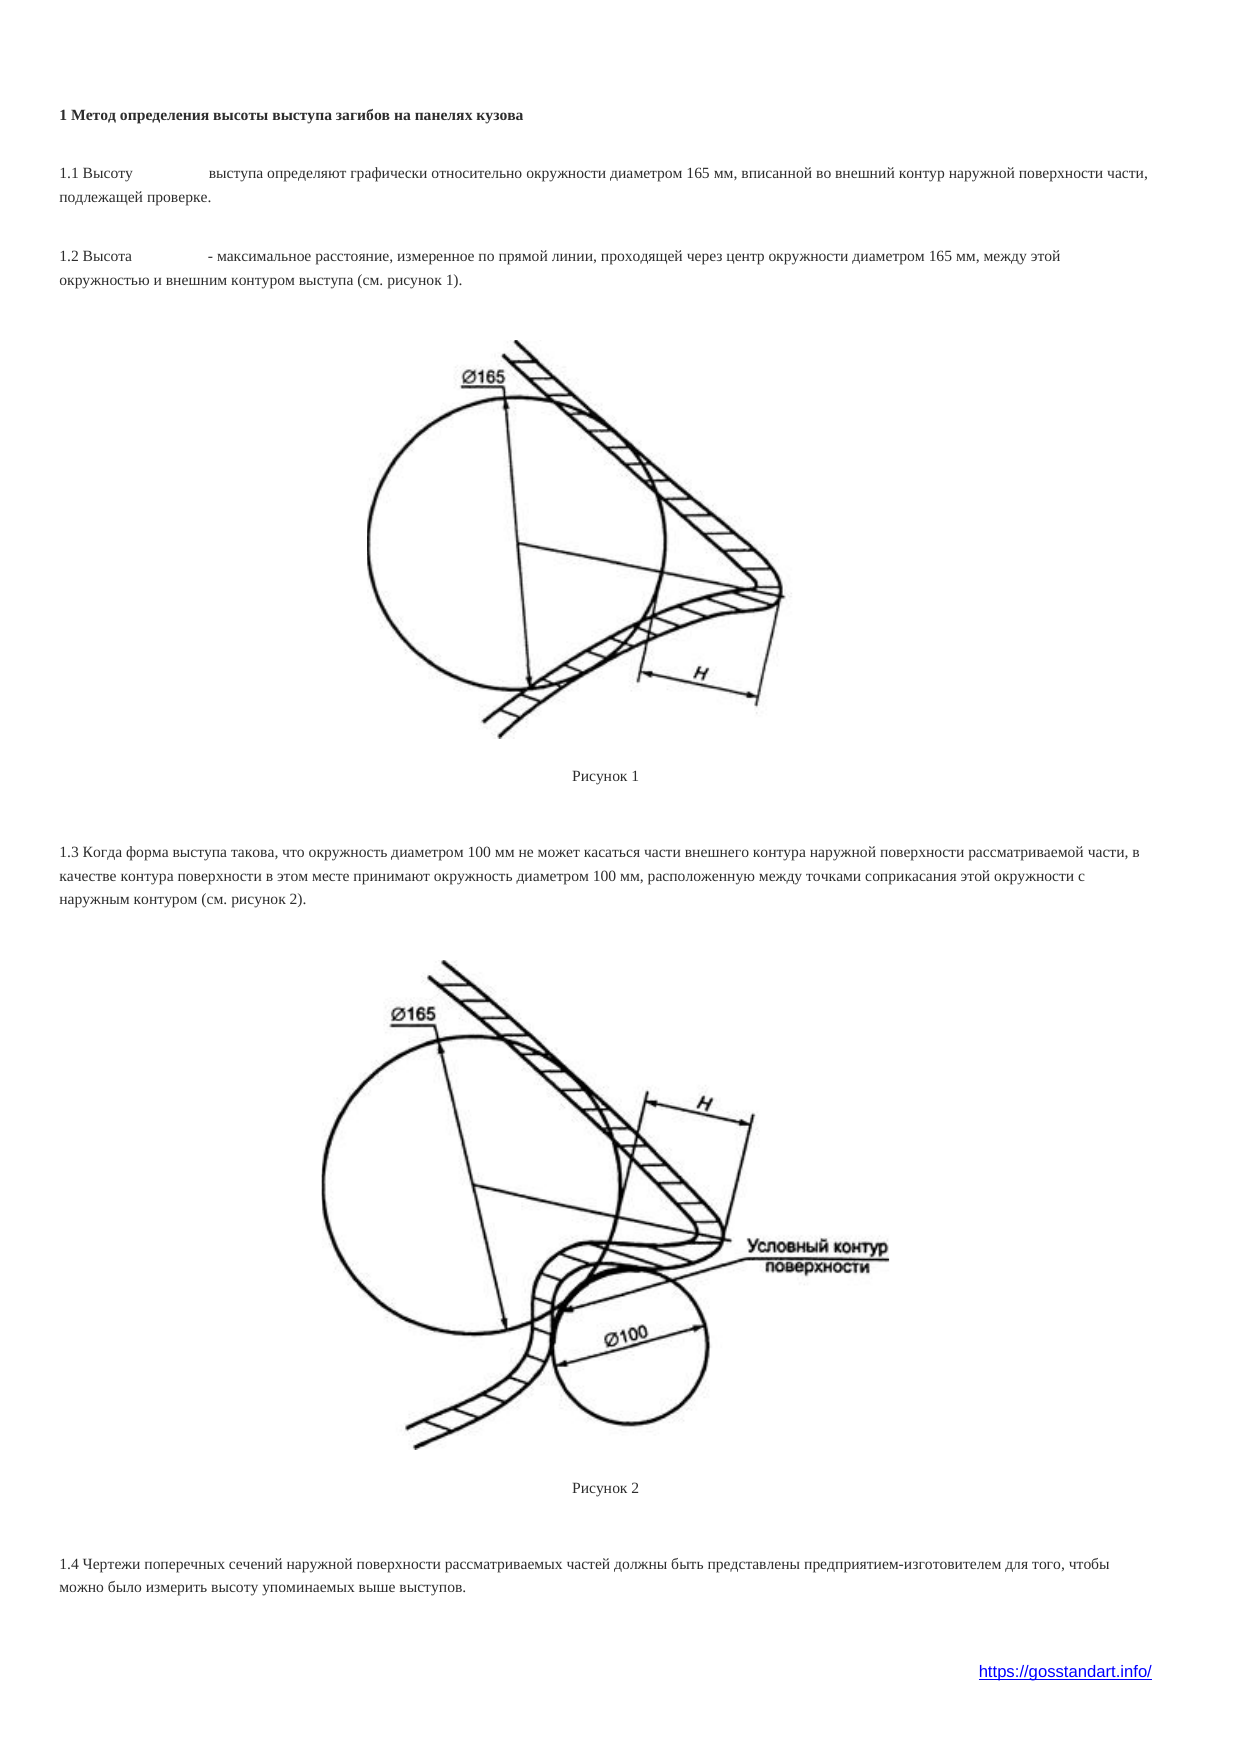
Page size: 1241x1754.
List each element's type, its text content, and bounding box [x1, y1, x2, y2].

text 1 Метод определения высоты выступа загибов на панелях кузова [59, 100, 1152, 152]
picture [367, 340, 844, 739]
text 1.4 Чертежи поперечных сечений наружной поверхности рассматриваемых частей должны быть представлены предприятием-изготовителем для того, чтобы можно было измерить высоту упоминаемых выше выступов. [59, 1549, 1152, 1625]
picture [321, 960, 890, 1450]
text 1.3 Когда форма выступа такова, что окружность диаметром 100 мм не может касаться части внешнего контура наружной поверхности рассматриваемой части, в качестве контура поверхности в этом месте принимают окружность диаметром 100 мм, расположенную между точками соприкасания этой окружности с наружным контуром (см. рисунок 2). [59, 837, 1152, 960]
text 1.1 Высоту выступа определяют графически относительно окружности диаметром 165 мм, вписанной во внешний контур наружной поверхности части, подлежащей проверке. [59, 152, 1152, 234]
text 1.2 Высота - максимальное расстояние, измеренное по прямой линии, проходящей через центр окружности диаметром 165 мм, между этой окружностью и внешним контуром выступа (см. рисунок 1). [59, 234, 1152, 341]
text Рисунок 2 [59, 1449, 1152, 1497]
